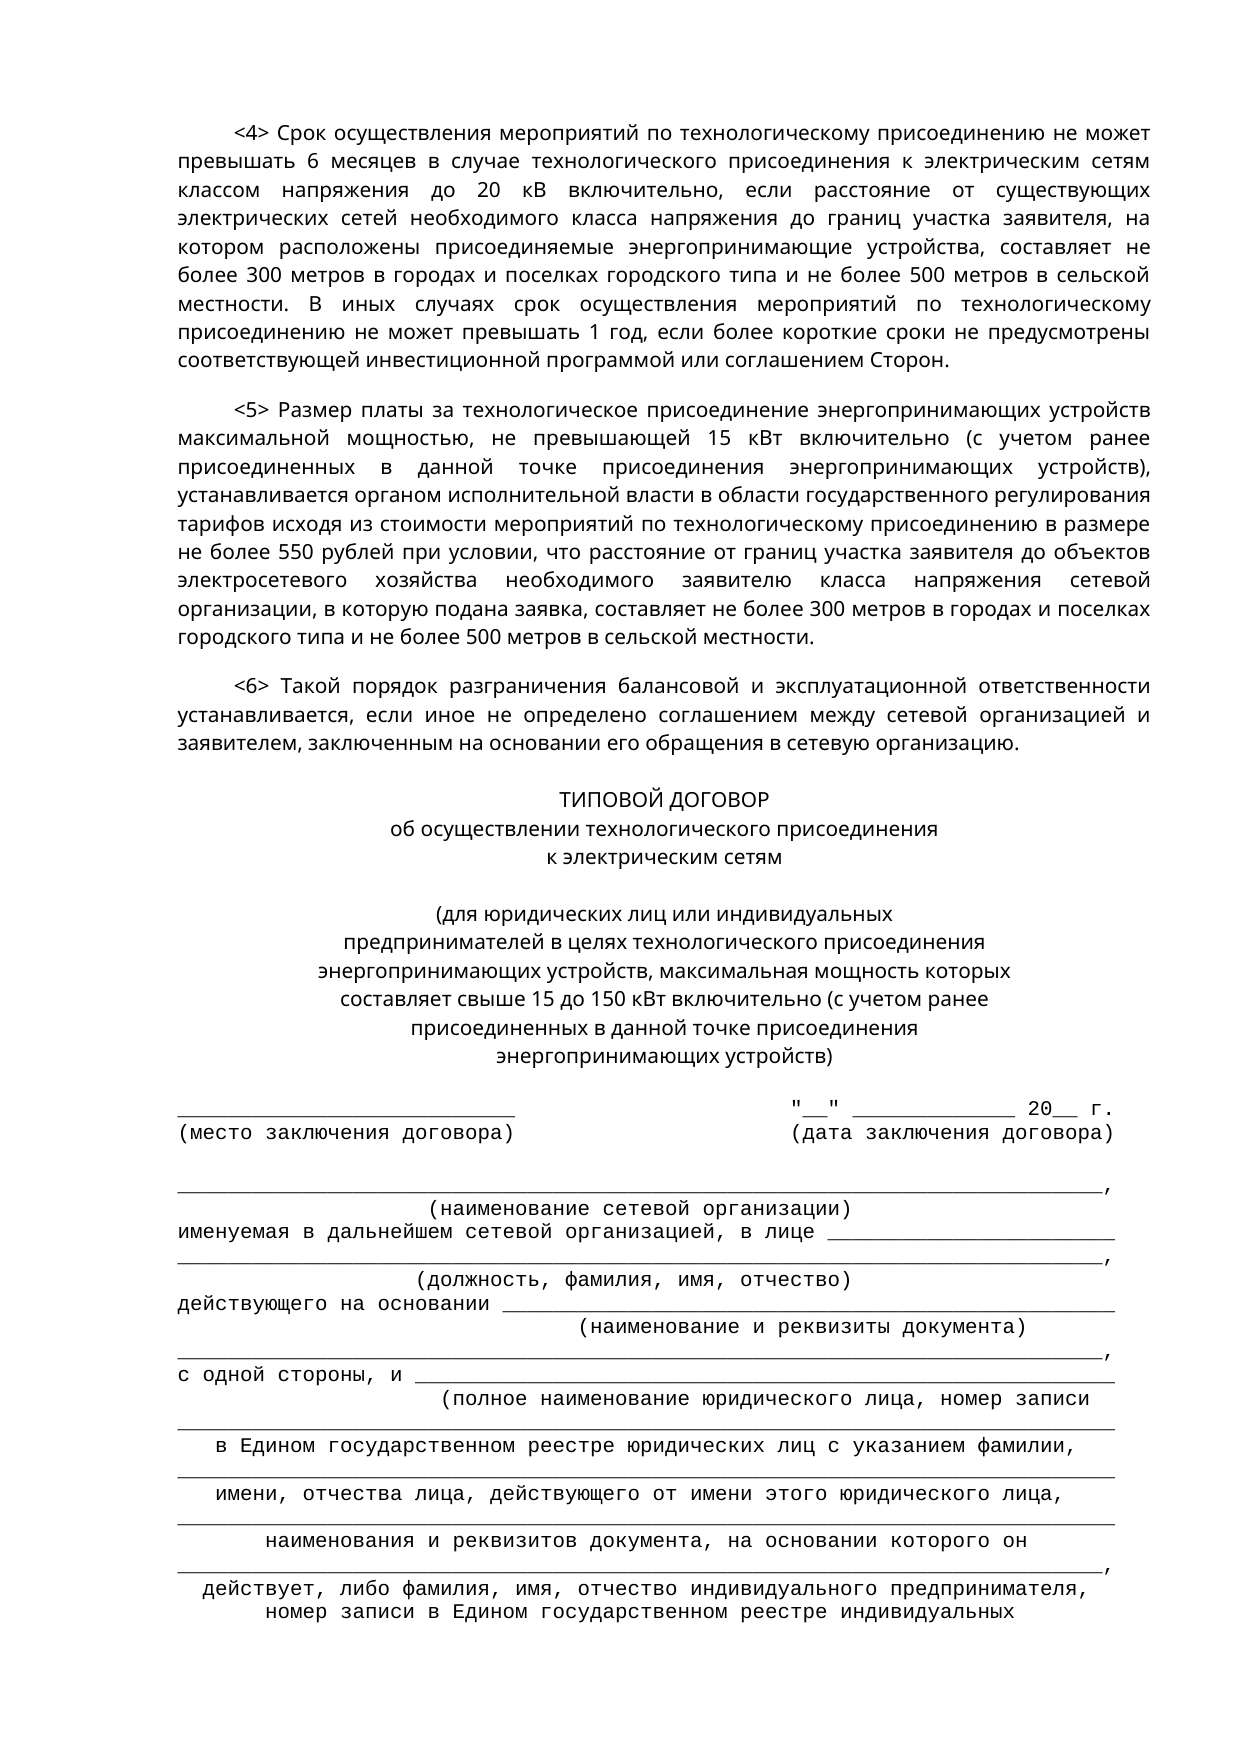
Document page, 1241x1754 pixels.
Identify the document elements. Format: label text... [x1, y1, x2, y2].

text (полное наименование юридического лица, номер записи [177, 1388, 1152, 1411]
text с одной стороны, и ________________________________________________________ [177, 1364, 1152, 1388]
text предпринимателей в целях технологического присоединения [177, 927, 1152, 956]
text ___________________________________________________________________________ [177, 1411, 1152, 1435]
text (для юридических лиц или индивидуальных [177, 899, 1152, 927]
text __________________________________________________________________________, [177, 1174, 1152, 1198]
text (должность, фамилия, имя, отчество) [177, 1269, 1152, 1293]
text ТИПОВОЙ ДОГОВОР [177, 785, 1152, 814]
text об осуществлении технологического присоединения [177, 814, 1152, 842]
text __________________________________________________________________________, [177, 1245, 1152, 1269]
text ___________________________________________________________________________ [177, 1506, 1152, 1530]
text присоединенных в данной точке присоединения [177, 1013, 1152, 1042]
text <6> Такой порядок разграничения балансовой и эксплуатационной ответственности устанавливается, если иное не определено соглашением между сетевой организацией и заявителем, заключенным на основании его обращения в сетевую организацию. [177, 672, 1152, 757]
text __________________________________________________________________________, [177, 1340, 1152, 1364]
text (наименование и реквизиты документа) [177, 1316, 1152, 1340]
text действующего на основании _________________________________________________ [177, 1293, 1152, 1316]
text энергопринимающих устройств) [177, 1042, 1152, 1070]
text энергопринимающих устройств, максимальная мощность которых [177, 956, 1152, 984]
text <4> Срок осуществления мероприятий по технологическому присоединению не может превышать 6 месяцев в случае технологического присоединения к электрическим сетям классом напряжения до 20 кВ включительно, если расстояние от существующих электрических сетей необходимого класса напряжения до границ участка заявителя, на котором расположены присоединяемые энергопринимающие устройства, составляет не более 300 метров в городах и поселках городского типа и не более 500 метров в сельской местности. В иных случаях срок осуществления мероприятий по технологическому присоединению не может превышать 1 год, если более короткие сроки не предусмотрены соответствующей инвестиционной программой или соглашением Сторон. [177, 118, 1152, 374]
text имени, отчества лица, действующего от имени этого юридического лица, [177, 1483, 1152, 1506]
text (место заключения договора) (дата заключения договора) [177, 1122, 1152, 1146]
text __________________________________________________________________________, [177, 1554, 1152, 1578]
text ___________________________________________________________________________ [177, 1459, 1152, 1483]
text ___________________________ "__" _____________ 20__ г. [177, 1098, 1152, 1122]
text номер записи в Едином государственном реестре индивидуальных [177, 1601, 1152, 1625]
text <5> Размер платы за технологическое присоединение энергопринимающих устройств максимальной мощностью, не превышающей 15 кВт включительно (с учетом ранее присоединенных в данной точке присоединения энергопринимающих устройств), устанавливается органом исполнительной власти в области государственного регулирования тарифов исходя из стоимости мероприятий по технологическому присоединению в размере не более 550 рублей при условии, что расстояние от границ участка заявителя до объектов электросетевого хозяйства необходимого заявителю класса напряжения сетевой организации, в которую подана заявка, составляет не более 300 метров в городах и поселках городского типа и не более 500 метров в сельской местности. [177, 395, 1152, 651]
text в Едином государственном реестре юридических лиц с указанием фамилии, [177, 1435, 1152, 1459]
text составляет свыше 15 до 150 кВт включительно (с учетом ранее [177, 984, 1152, 1013]
text именуемая в дальнейшем сетевой организацией, в лице _______________________ [177, 1221, 1152, 1245]
text (наименование сетевой организации) [177, 1198, 1152, 1221]
text к электрическим сетям [177, 842, 1152, 871]
text действует, либо фамилия, имя, отчество индивидуального предпринимателя, [177, 1578, 1152, 1601]
text наименования и реквизитов документа, на основании которого он [177, 1530, 1152, 1554]
